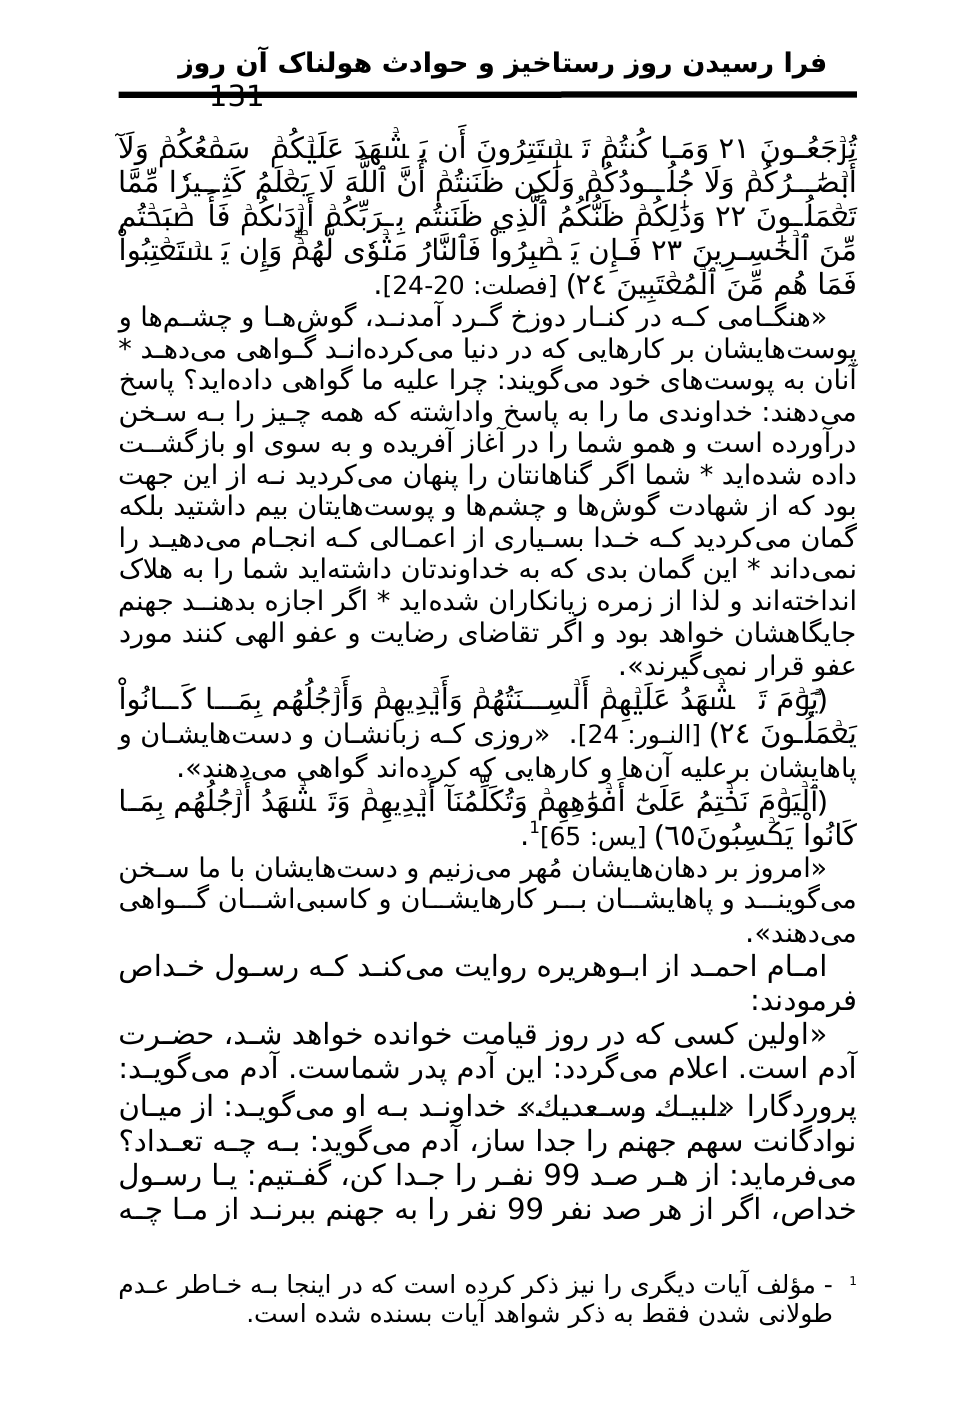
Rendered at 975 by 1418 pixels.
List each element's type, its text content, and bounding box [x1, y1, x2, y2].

text «هنگامی که در کنار دوزخ گرد آمدند، گوش‌ها و چشم‌ها و پوست‌هایشان بر کارهایی که در دنیا می‌کرده‌اند گواهی می‌دهد * آنان به پوست‌های خود می‌گویند: چرا علیه ما گواهی داده‌اید؟ پاسخ می‌دهند: خداوندی ما را به پاسخ واداشته که همه چیز را به سخن درآورده است و همو شما را در آغاز آفریده و به سوی او بازگشت داده شده‌اید * شما اگر گناهانتان را پنهان می‌کردید نه از این جهت بود که از شهادت گوش‌ها و چشم‌ها و پوست‌هایتان بیم داشتید بلکه گمان می‌کردید که خدا بسیاری از اعمالی که انجام می‌دهید را نمی‌داند * این گمان بدی که به خداوندتان داشته‌اید شما را به هلاک انداخته‌اند و لذا از زمره زیانکاران شده‌اید * اگر اجازه بدهند جهنم جایگاهشان خواهد بود و اگر تقاضای رضایت و عفو الهی کنند مورد عفو قرار نمی‌گیرند». [118, 301, 857, 682]
text امام احمد از ابوهریره روایت می‌کند که رسول خداص فرمودند: [118, 949, 857, 1017]
text ﴿ۡيَوۡمَ تَشۡهَدُ عَلَيۡهِمۡ أَلۡسِنَتُهُمۡ وَأَيۡدِيهِمۡ وَأَرۡجُلُهُم بِمَا كَانُواْ يَعۡمَلُونَ ٢٤﴾ [النور: 24]. «روزی که زبانشان و دست‌هایشان و پاهایشان برعلیه آن‌ها و کارهایی که کرده‌اند گواهی می‌دهند». [118, 682, 857, 784]
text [118, 1017, 857, 1226]
text ﴿ٱلۡيَوۡمَ نَخۡتِمُ عَلَىٰٓ أَفۡوَٰهِهِمۡ وَتُكَلِّمُنَآ أَيۡدِيهِمۡ وَتَشۡهَدُ أَرۡجُلُهُم بِمَا كَانُواْ يَكۡسِبُونَ٦٥﴾ [یس: 65]. [118, 784, 857, 852]
text «امروز بر دهان‌هایشان مُهر می‌زنیم و دست‌هایشان با ما سخن می‌گویند و پاهایشان بر کارهایشان و کاسبی‌اشان گواهی می‌دهند». [118, 852, 857, 949]
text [118, 132, 857, 301]
